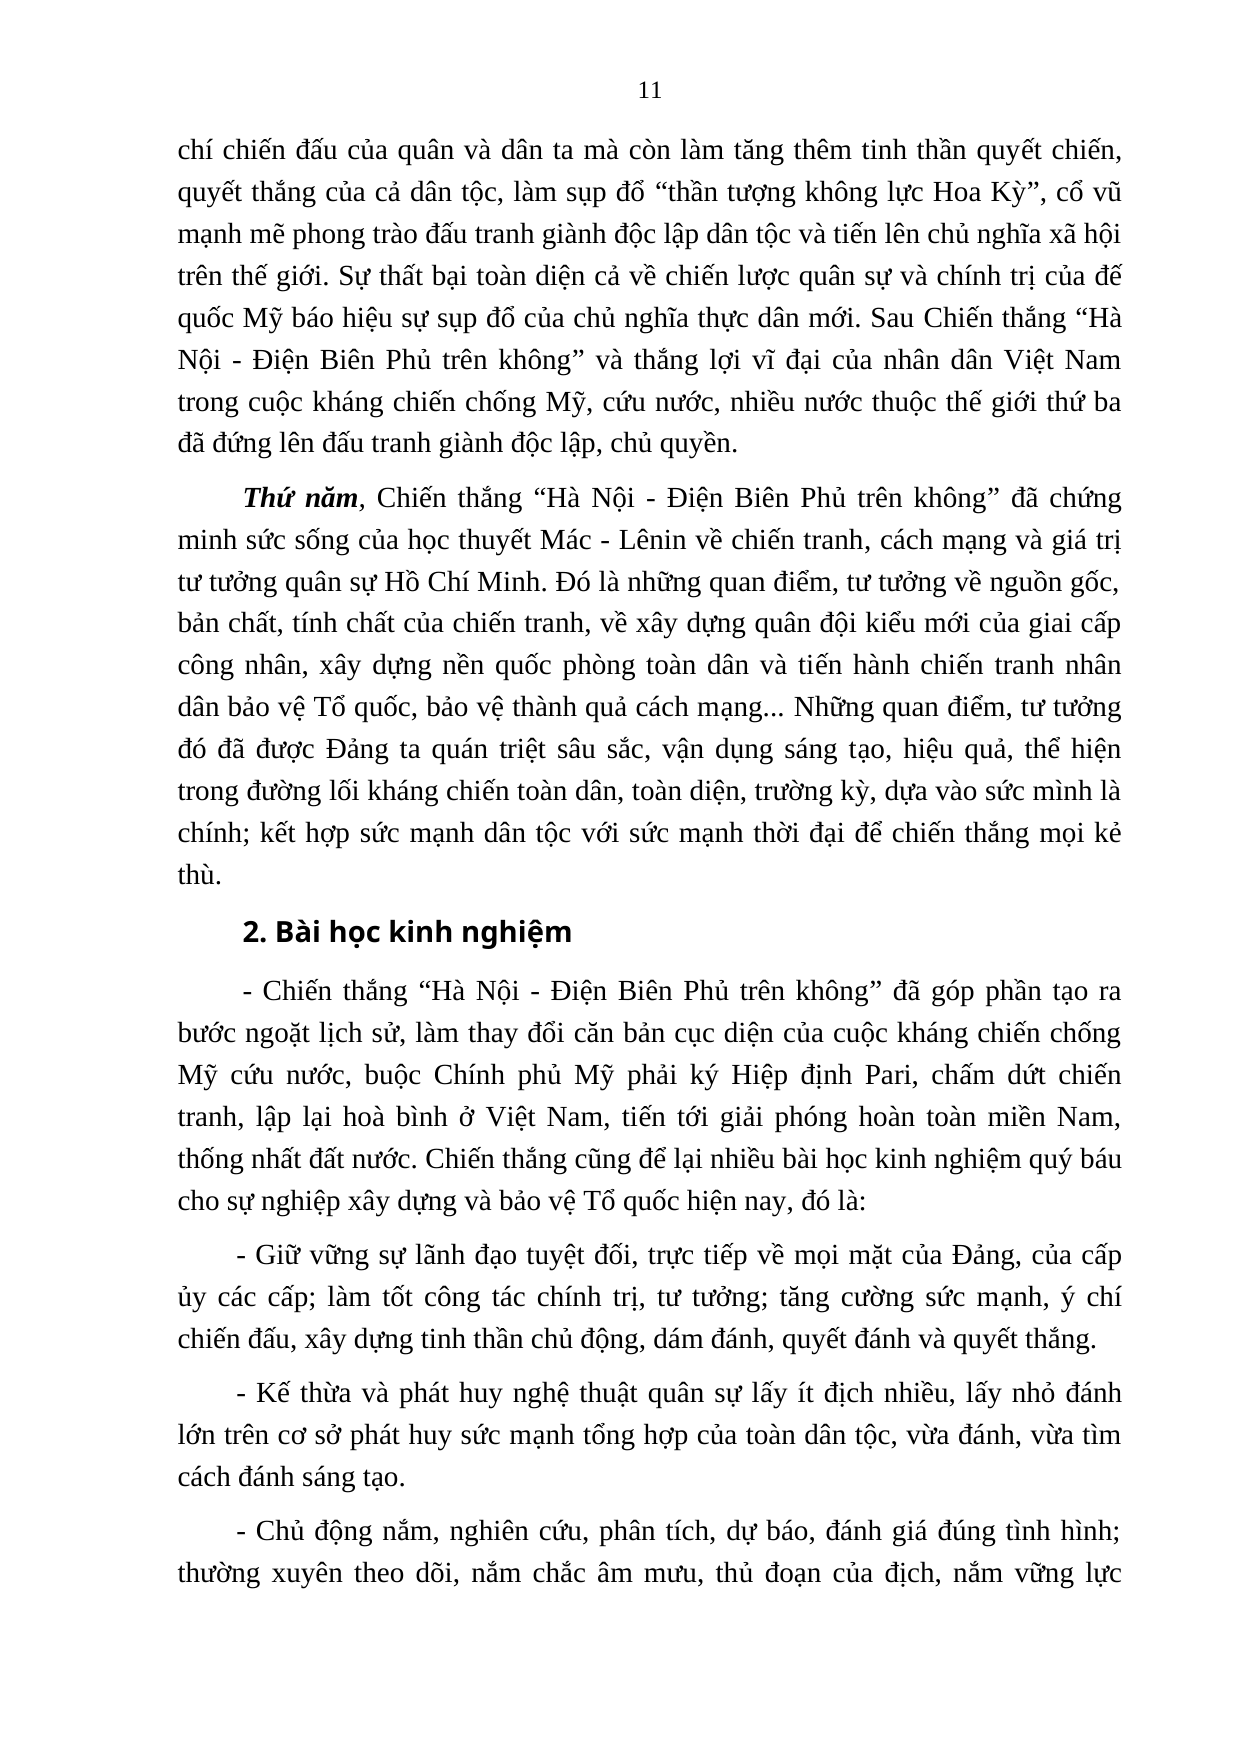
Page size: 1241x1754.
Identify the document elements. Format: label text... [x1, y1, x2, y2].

text - Kế thừa và phát huy nghệ thuật quân sự lấy ít địch nhiều, lấy nhỏ đánh lớn trên cơ sở phát huy sức mạnh tổng hợp của toàn dân tộc, vừa đánh, vừa tìm cách đánh sáng tạo. [177, 1375, 1122, 1492]
text 2. Bài học kinh nghiệm [177, 911, 1122, 951]
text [177, 1513, 1122, 1589]
text Thứ năm, Chiến thắng “Hà Nội - Điện Biên Phủ trên không” đã chứng minh sức sống của học thuyết Mác - Lênin về chiến tranh, cách mạng và giá trị tư tưởng quân sự Hồ Chí Minh. Đó là những quan điểm, tư tưởng về nguồn gốc, bản chất, tính chất của chiến tranh, về xây dựng quân đội kiểu mới của giai cấp công nhân, xây dựng nền quốc phòng toàn dân và tiến hành chiến tranh nhân dân bảo vệ Tổ quốc, bảo vệ thành quả cách mạng... Những quan điểm, tư tưởng đó đã được Đảng ta quán triệt sâu sắc, vận dụng sáng tạo, hiệu quả, thể hiện trong đường lối kháng chiến toàn dân, toàn diện, trường kỳ, dựa vào sức mình là chính; kết hợp sức mạnh dân tộc với sức mạnh thời đại để chiến thắng mọi kẻ thù. [177, 480, 1122, 890]
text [177, 132, 1122, 459]
text - Chiến thắng “Hà Nội - Điện Biên Phủ trên không” đã góp phần tạo ra bước ngoặt lịch sử, làm thay đổi căn bản cục diện của cuộc kháng chiến chống Mỹ cứu nước, buộc Chính phủ Mỹ phải ký Hiệp định Pari, chấm dứt chiến tranh, lập lại hoà bình ở Việt Nam, tiến tới giải phóng hoàn toàn miền Nam, thống nhất đất nước. Chiến thắng cũng để lại nhiều bài học kinh nghiệm quý báu cho sự nghiệp xây dựng và bảo vệ Tổ quốc hiện nay, đó là: [177, 973, 1122, 1216]
text - Giữ vững sự lãnh đạo tuyệt đối, trực tiếp về mọi mặt của Đảng, của cấp ủy các cấp; làm tốt công tác chính trị, tư tưởng; tăng cường sức mạnh, ý chí chiến đấu, xây dựng tinh thần chủ động, dám đánh, quyết đánh và quyết thắng. [177, 1237, 1122, 1354]
